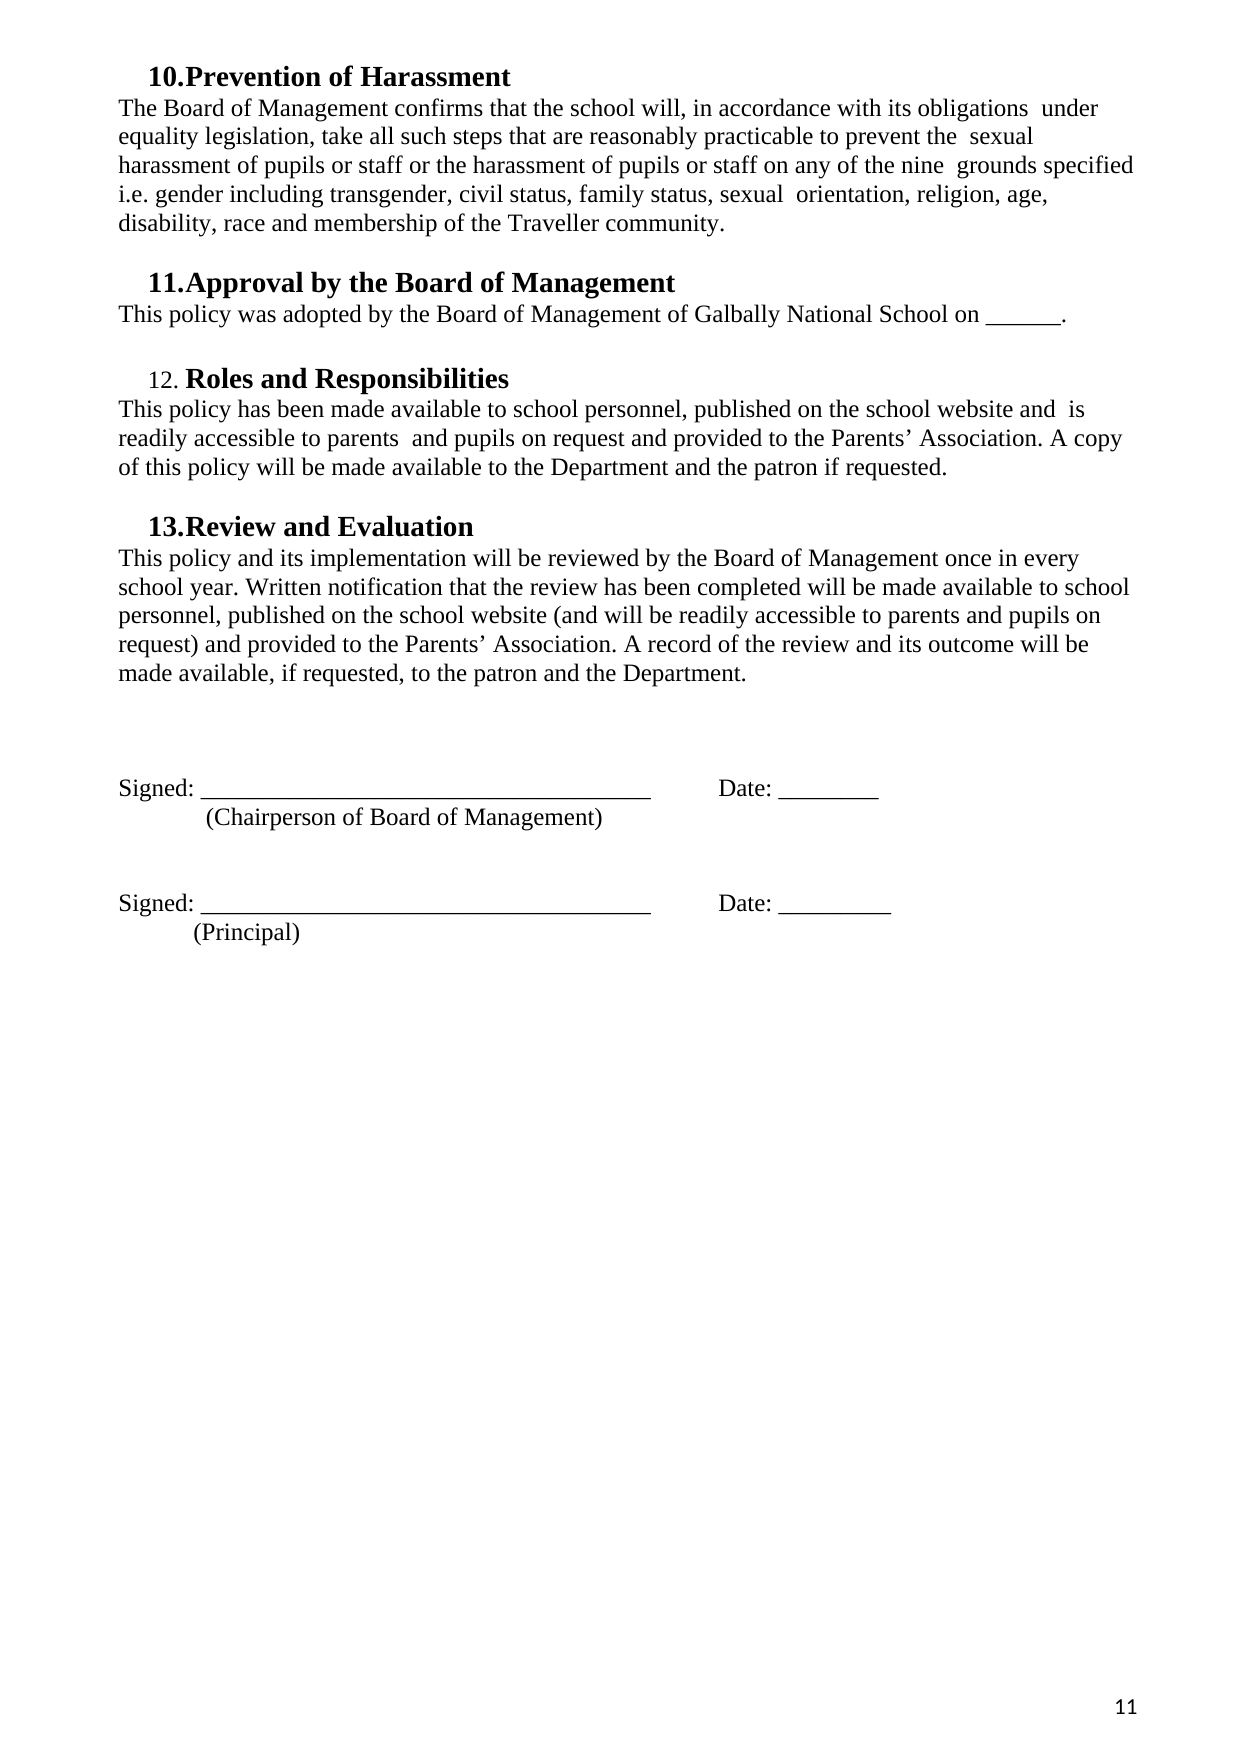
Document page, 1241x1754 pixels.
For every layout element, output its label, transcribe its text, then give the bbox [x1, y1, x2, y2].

list Roles and Responsibilities [148, 361, 1137, 394]
text (Chairperson of Board of Management) [118, 802, 1137, 831]
list Review and Evaluation [148, 509, 1137, 543]
list Approval by the Board of Management [148, 265, 1137, 299]
text Signed: ____________________________________ Date: ________ [118, 773, 1137, 802]
list Prevention of Harassment [148, 59, 1137, 93]
text (Principal) [118, 917, 1137, 946]
text This policy has been made available to school personnel, published on the school website and is readily accessible to parents and pupils on request and provided to the Parents’ Association. A copy of this policy will be made available to the Department and the patron if requested. [118, 394, 1137, 481]
text Signed: ____________________________________ Date: _________ [118, 888, 1137, 917]
text The Board of Management confirms that the school will, in accordance with its obligations under equality legislation, take all such steps that are reasonably practicable to prevent the sexual harassment of pupils or staff or the harassment of pupils or staff on any of the nine grounds specified i.e. gender including transgender, civil status, family status, sexual orientation, religion, age, disability, race and membership of the Traveller community. [118, 93, 1137, 236]
text This policy and its implementation will be reviewed by the Board of Management once in every school year. Written notification that the review has been completed will be made available to school personnel, published on the school website (and will be readily accessible to parents and pupils on request) and provided to the Parents’ Association. A record of the review and its outcome will be made available, if requested, to the patron and the Department. [118, 543, 1137, 687]
text This policy was adopted by the Board of Management of Galbally National School on ______. [118, 299, 1137, 327]
